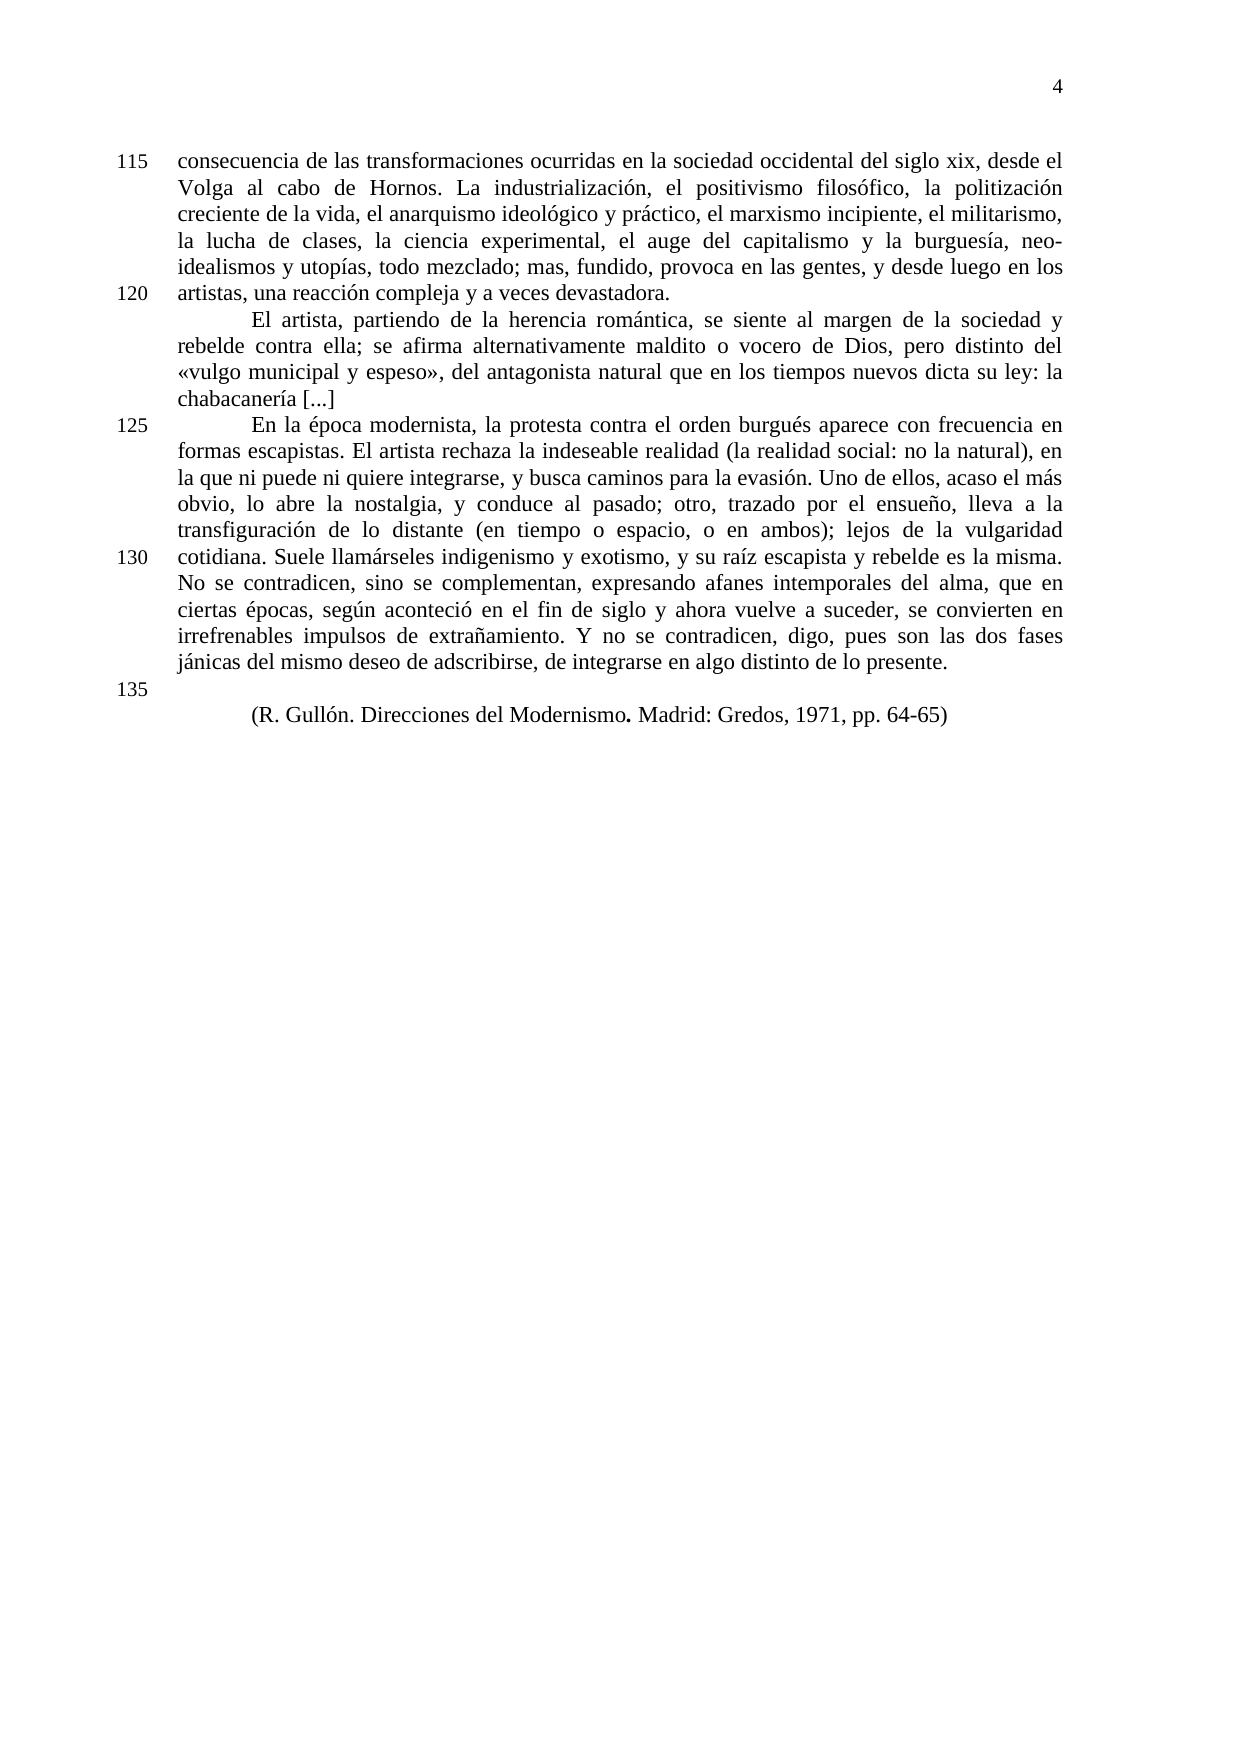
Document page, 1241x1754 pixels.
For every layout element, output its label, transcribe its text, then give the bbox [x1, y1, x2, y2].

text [177, 148, 1063, 306]
text (R. Gullón. Direcciones del Modernismo. Madrid: Gredos, 1971, pp. 64-65) [177, 701, 1063, 727]
text El artista, partiendo de la herencia romántica, se siente al margen de la sociedad y rebelde contra ella; se afirma alternativamente maldito o vocero de Dios, pero distinto del «vulgo municipal y espeso», del antagonista natural que en los tiempos nuevos dicta su ley: la chabacanería [...] [177, 306, 1063, 411]
text En la época modernista, la protesta contra el orden burgués aparece con frecuencia en formas escapistas. El artista rechaza la indeseable realidad (la realidad social: no la natural), en la que ni puede ni quiere integrarse, y busca caminos para la evasión. Uno de ellos, acaso el más obvio, lo abre la nostalgia, y conduce al pasado; otro, trazado por el ensueño, lleva a la transfiguración de lo distante (en tiempo o espacio, o en ambos); lejos de la vulgaridad cotidiana. Suele llamárseles indigenismo y exotismo, y su raíz escapista y rebelde es la misma. No se contradicen, sino se complementan, expresando afanes intemporales del alma, que en ciertas épocas, según aconteció en el fin de siglo y ahora vuelve a suceder, se convierten en irrefrenables impulsos de extrañamiento. Y no se contradicen, digo, pues son las dos fases jánicas del mismo deseo de adscribirse, de integrarse en algo distinto de lo presente. [177, 411, 1063, 675]
